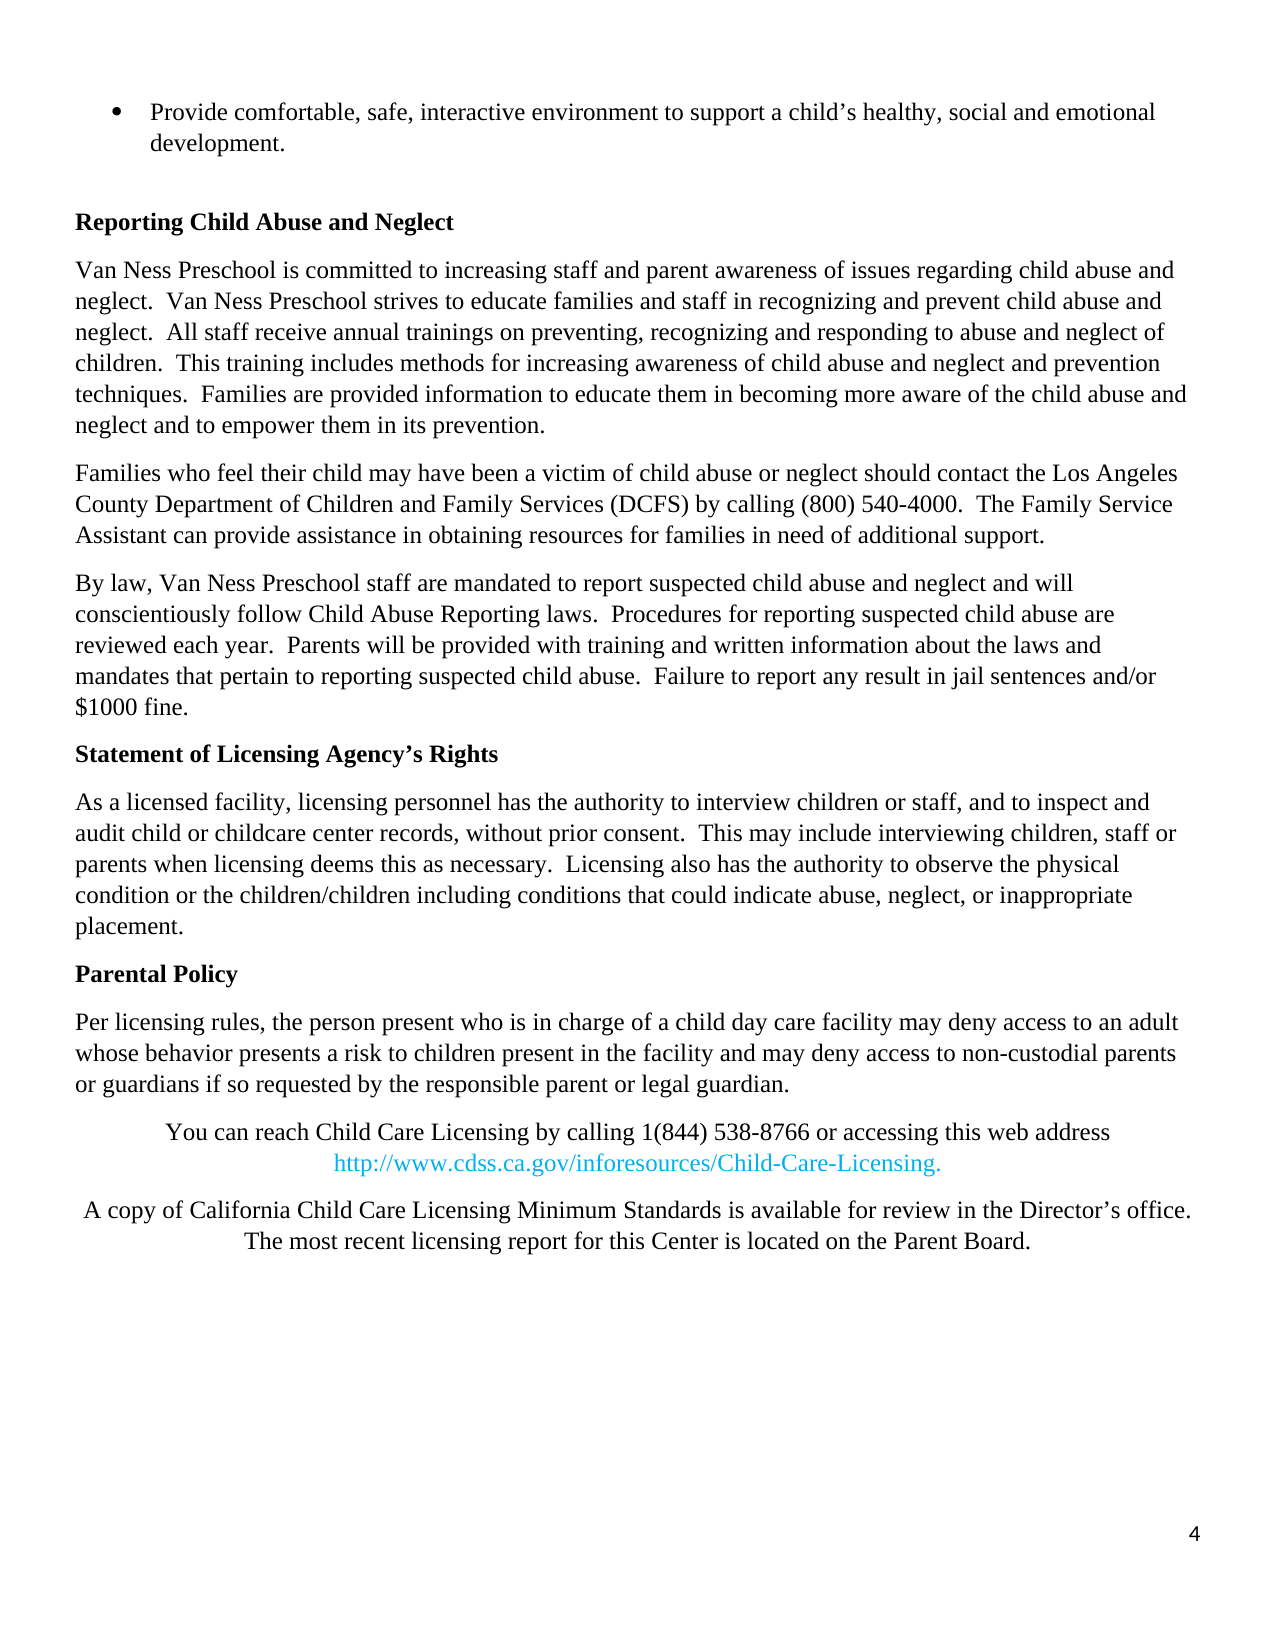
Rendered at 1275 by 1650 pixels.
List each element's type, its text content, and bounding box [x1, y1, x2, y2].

text Van Ness Preschool is committed to increasing staff and parent awareness of issues regarding child abuse and neglect. Van Ness Preschool strives to educate families and staff in recognizing and prevent child abuse and neglect. All staff receive annual trainings on preventing, recognizing and responding to abuse and neglect of children. This training includes methods for increasing awareness of child abuse and neglect and prevention techniques. Families are provided information to educate them in becoming more aware of the child abuse and neglect and to empower them in its prevention. [75, 255, 1200, 439]
text You can reach Child Care Licensing by calling 1(844) 538-8766 or accessing this web address http://www.cdss.ca.gov/inforesources/Child-Care-Licensing. [75, 1117, 1200, 1176]
list Provide comfortable, safe, interactive environment to support a child’s healthy, social and emotional development. [112, 97, 1200, 157]
text Per licensing rules, the person present who is in charge of a child day care facility may deny access to an adult whose behavior presents a risk to children present in the facility and may deny access to non-custodial parents or guardians if so requested by the responsible parent or legal guardian. [75, 1007, 1200, 1098]
text As a licensed facility, licensing personnel has the authority to interview children or staff, and to inspect and audit child or childcare center records, without prior consent. This may include interviewing children, staff or parents when licensing deems this as necessary. Licensing also has the authority to observe the physical condition or the children/children including conditions that could indicate abuse, neglect, or inappropriate placement. [75, 787, 1200, 940]
text By law, Van Ness Preschool staff are mandated to report suspected child abuse and neglect and will conscientiously follow Child Abuse Reporting laws. Procedures for reporting suspected child abuse are reviewed each year. Parents will be provided with training and written information about the laws and mandates that pertain to reporting suspected child abuse. Failure to report any result in jail sentences and/or $1000 fine. [75, 568, 1200, 721]
text A copy of California Child Care Licensing Minimum Standards is available for review in the Director’s office. The most recent licensing report for this Center is located on the Parent Board. [75, 1195, 1200, 1255]
text Families who feel their child may have been a victim of child abuse or neglect should contact the Los Angeles County Department of Children and Family Services (DCFS) by calling (800) 540-4000. The Family Service Assistant can provide assistance in obtaining resources for families in need of additional support. [75, 458, 1200, 549]
text Reporting Child Abuse and Neglect [75, 207, 1200, 236]
text Statement of Licensing Agency’s Rights [75, 739, 1200, 768]
text Parental Policy [75, 959, 1200, 988]
